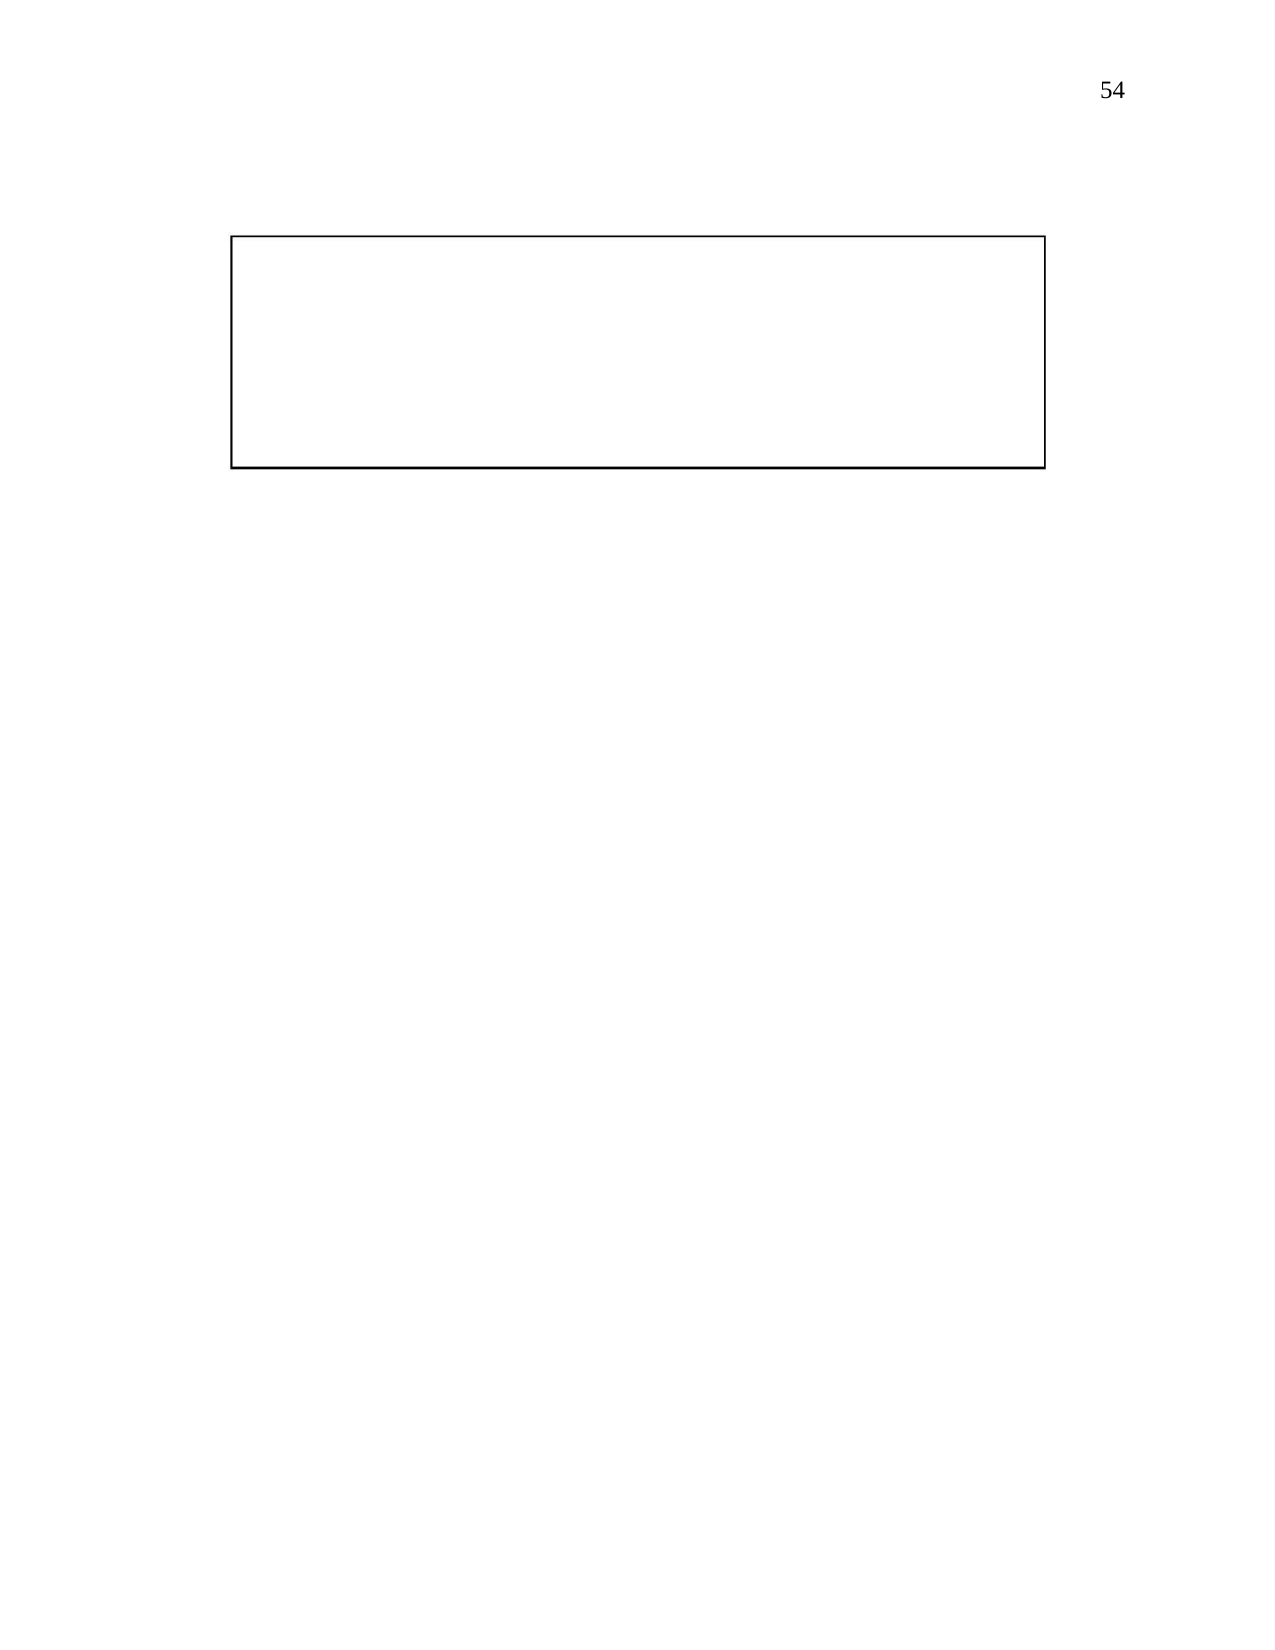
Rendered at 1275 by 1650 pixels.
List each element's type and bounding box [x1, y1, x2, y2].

picture [150, 150, 1125, 1412]
